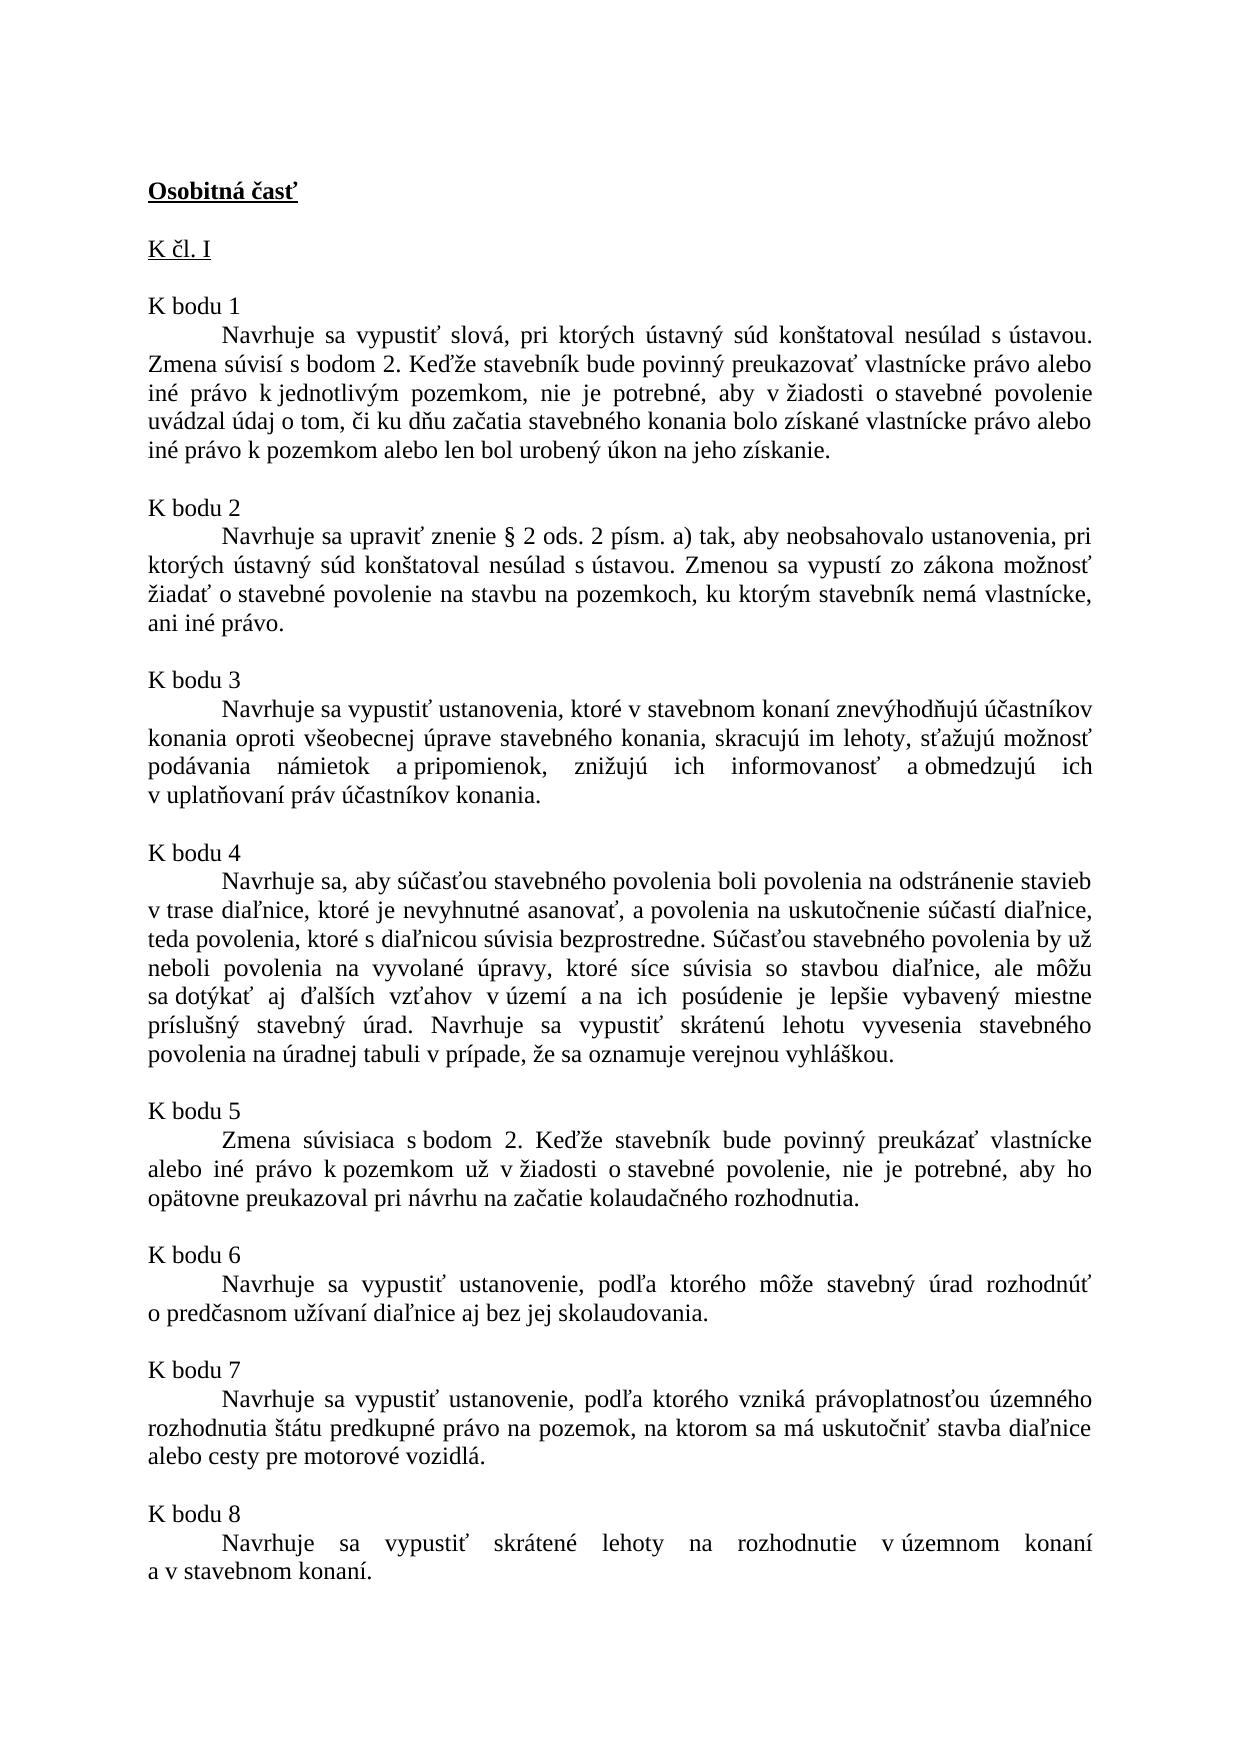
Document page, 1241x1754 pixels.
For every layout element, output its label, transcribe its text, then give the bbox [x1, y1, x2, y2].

text Navrhuje sa vypustiť ustanovenia, ktoré v stavebnom konaní znevýhodňujú účastníkov konania oproti všeobecnej úprave stavebného konania, skracujú im lehoty, sťažujú možnosť podávania námietok a pripomienok, znižujú ich informovanosť a obmedzujú ich v uplatňovaní práv účastníkov konania. [148, 694, 1093, 809]
text Navrhuje sa vypustiť ustanovenie, podľa ktorého môže stavebný úrad rozhodnúť o predčasnom užívaní diaľnice aj bez jej skolaudovania. [148, 1269, 1093, 1326]
text K bodu 6 [148, 1240, 1093, 1269]
text K bodu 5 [148, 1096, 1093, 1125]
text K bodu 3 [148, 665, 1093, 694]
text K bodu 8 [148, 1499, 1093, 1528]
text Zmena súvisiaca s bodom 2. Keďže stavebník bude povinný preukázať vlastnícke alebo iné právo k pozemkom už v žiadosti o stavebné povolenie, nie je potrebné, aby ho opätovne preukazoval pri návrhu na začatie kolaudačného rozhodnutia. [148, 1125, 1093, 1211]
text Navrhuje sa, aby súčasťou stavebného povolenia boli povolenia na odstránenie stavieb v trase diaľnice, ktoré je nevyhnutné asanovať, a povolenia na uskutočnenie súčastí diaľnice, teda povolenia, ktoré s diaľnicou súvisia bezprostredne. Súčasťou stavebného povolenia by už neboli povolenia na vyvolané úpravy, ktoré síce súvisia so stavbou diaľnice, ale môžu sa dotýkať aj ďalších vzťahov v území a na ich posúdenie je lepšie vybavený miestne príslušný stavebný úrad. Navrhuje sa vypustiť skrátenú lehotu vyvesenia stavebného povolenia na úradnej tabuli v prípade, že sa oznamuje verejnou vyhláškou. [148, 866, 1093, 1068]
text K bodu 7 [148, 1355, 1093, 1384]
text K bodu 2 [148, 493, 1093, 521]
text Navrhuje sa upraviť znenie § 2 ods. 2 písm. a) tak, aby neobsahovalo ustanovenia, pri ktorých ústavný súd konštatoval nesúlad s ústavou. Zmenou sa vypustí zo zákona možnosť žiadať o stavebné povolenie na stavbu na pozemkoch, ku ktorým stavebník nemá vlastnícke, ani iné právo. [148, 521, 1093, 636]
text K čl. I [148, 234, 1093, 263]
text K bodu 1 [148, 291, 1093, 320]
text Navrhuje sa vypustiť skrátené lehoty na rozhodnutie v územnom konaní a v stavebnom konaní. [148, 1528, 1093, 1585]
text Navrhuje sa vypustiť ustanovenie, podľa ktorého vzniká právoplatnosťou územného rozhodnutia štátu predkupné právo na pozemok, na ktorom sa má uskutočniť stavba diaľnice alebo cesty pre motorové vozidlá. [148, 1384, 1093, 1470]
text Osobitná časť [148, 176, 1093, 205]
text K bodu 4 [148, 838, 1093, 866]
text Navrhuje sa vypustiť slová, pri ktorých ústavný súd konštatoval nesúlad s ústavou. Zmena súvisí s bodom 2. Keďže stavebník bude povinný preukazovať vlastnícke právo alebo iné právo k jednotlivým pozemkom, nie je potrebné, aby v žiadosti o stavebné povolenie uvádzal údaj o tom, či ku dňu začatia stavebného konania bolo získané vlastnícke právo alebo iné právo k pozemkom alebo len bol urobený úkon na jeho získanie. [148, 320, 1093, 464]
